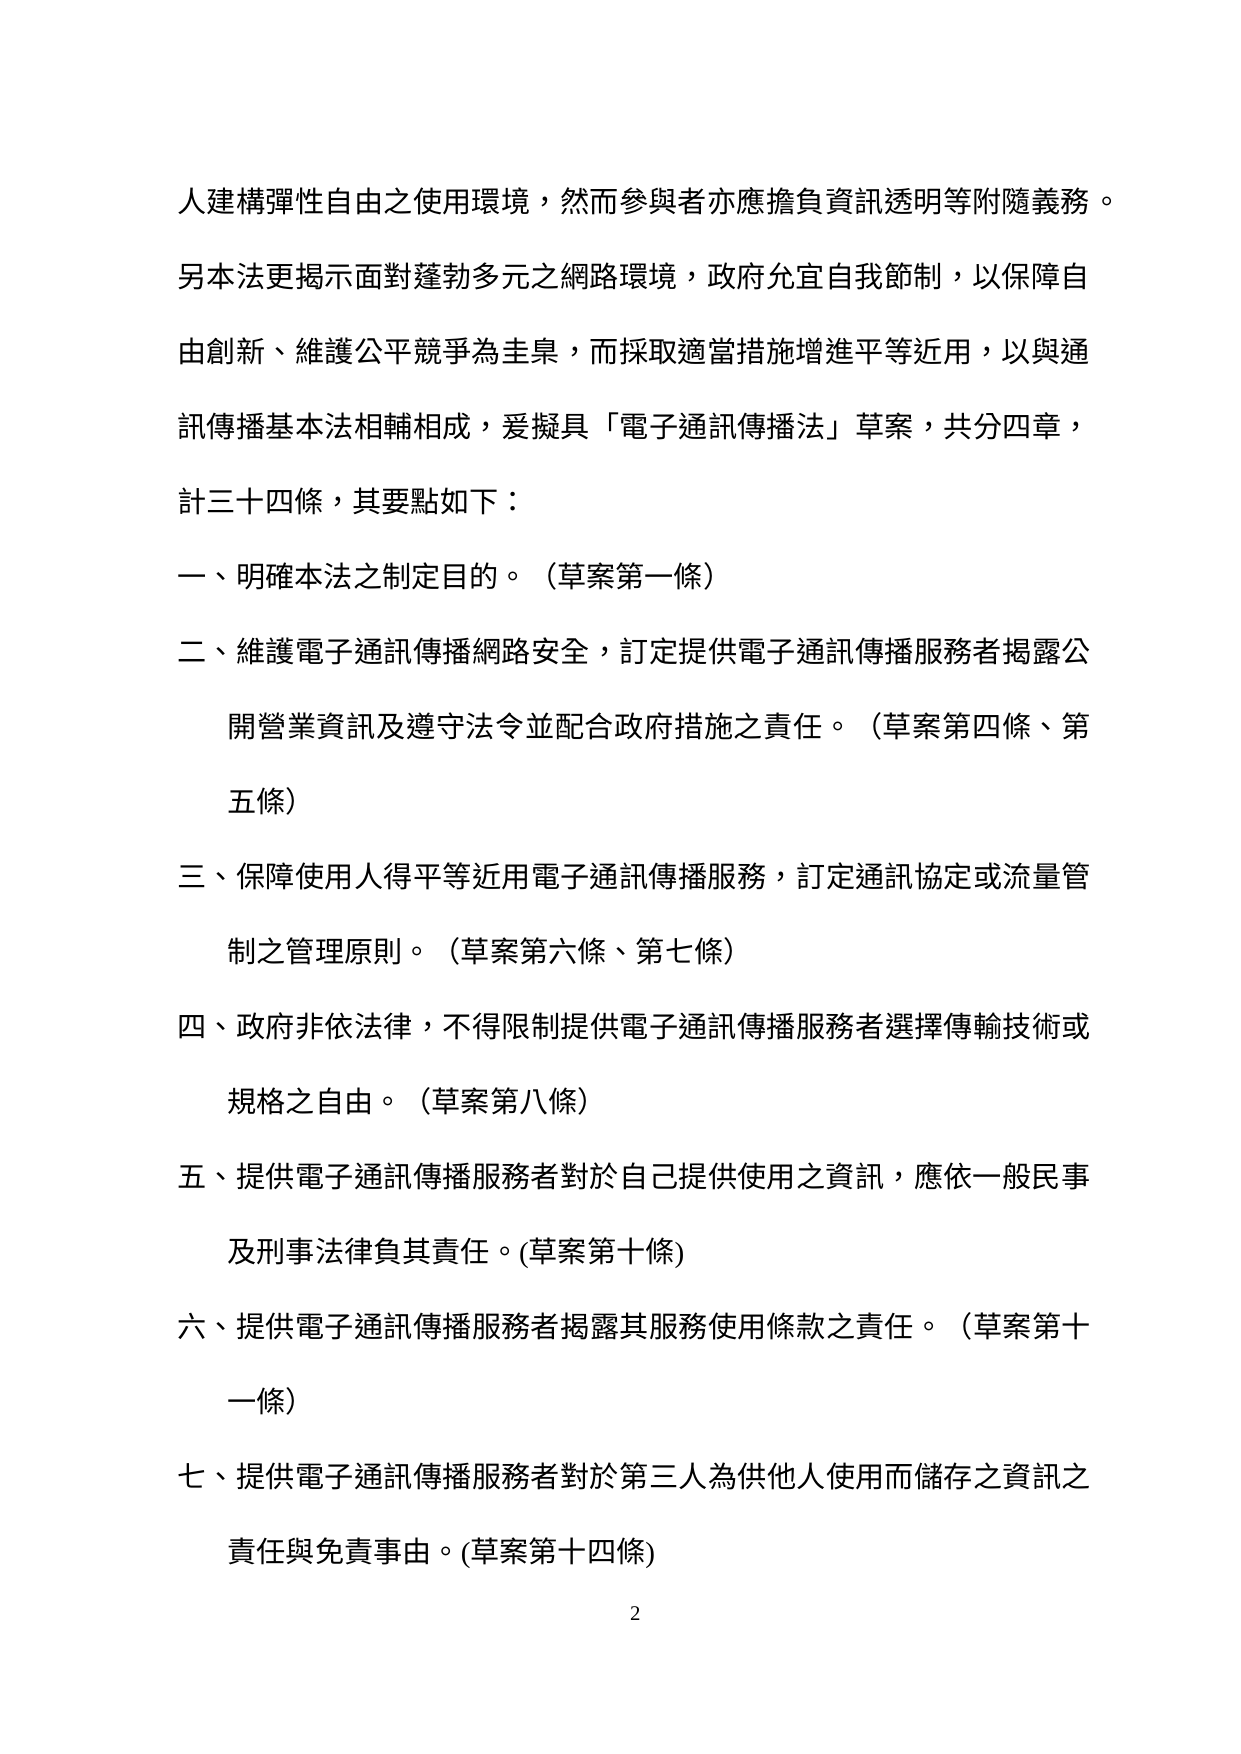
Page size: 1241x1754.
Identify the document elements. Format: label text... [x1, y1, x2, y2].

list 維護電子通訊傳播網路安全，訂定提供電子通訊傳播服務者揭露公開營業資訊及遵守法令並配合政府措施之責任。（草案第四條、第五條） [177, 612, 1092, 837]
list 提供電子通訊傳播服務者揭露其服務使用條款之責任。（草案第十一條） [177, 1287, 1092, 1437]
list 明確本法之制定目的。（草案第一條） [177, 537, 1092, 612]
list 提供電子通訊傳播服務者對於第三人為供他人使用而儲存之資訊之責任與免責事由。(草案第十四條) [177, 1437, 1092, 1587]
list 提供電子通訊傳播服務者對於自己提供使用之資訊，應依一般民事及刑事法律負其責任。(草案第十條) [177, 1137, 1092, 1287]
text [177, 162, 1092, 537]
list 政府非依法律，不得限制提供電子通訊傳播服務者選擇傳輸技術或規格之自由。（草案第八條） [177, 987, 1092, 1137]
list 保障使用人得平等近用電子通訊傳播服務，訂定通訊協定或流量管制之管理原則。（草案第六條、第七條） [177, 837, 1092, 987]
